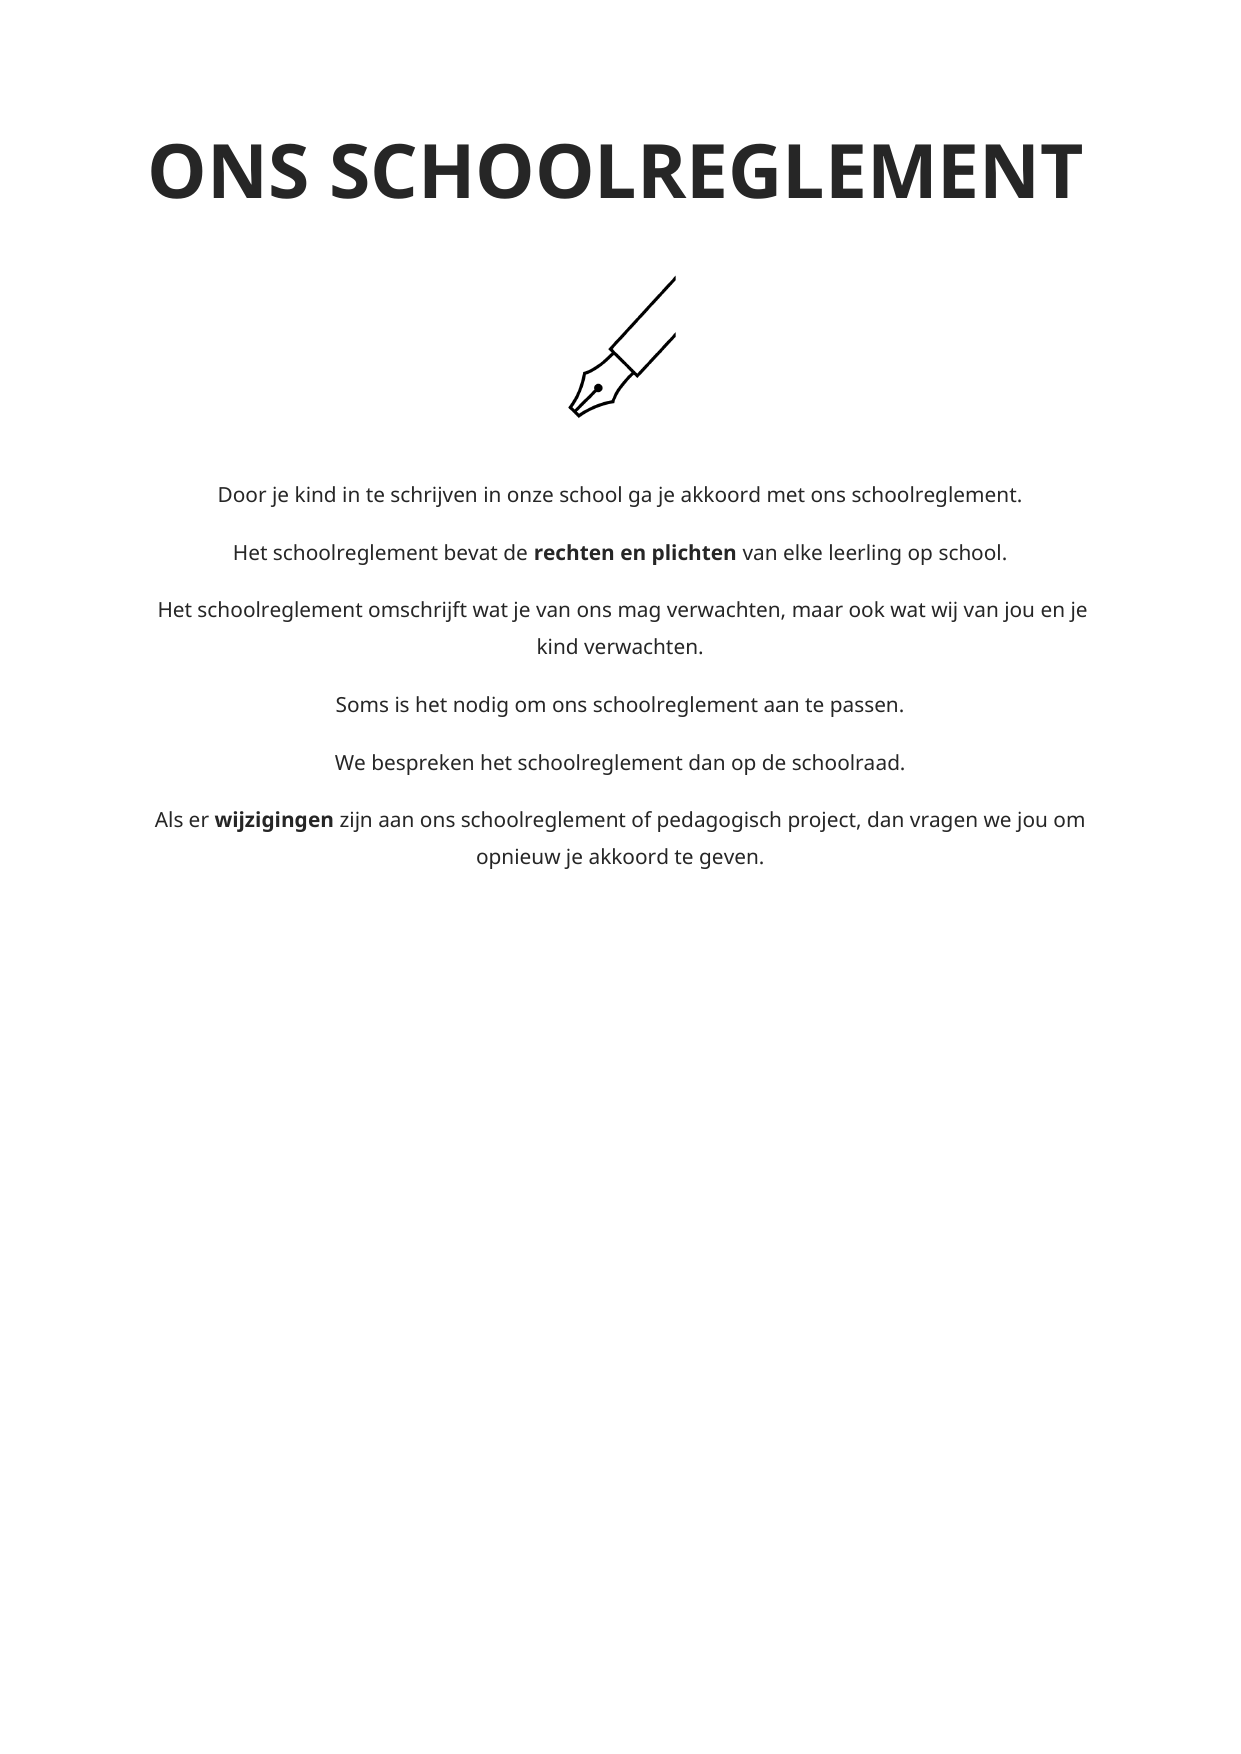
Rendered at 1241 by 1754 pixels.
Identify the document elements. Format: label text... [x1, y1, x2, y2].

text Het schoolreglement omschrijft wat je van ons mag verwachten, maar ook wat wij van jou en je kind verwachten. [148, 596, 1092, 661]
text ONS SCHOOLREGLEMENT [148, 118, 1092, 220]
text Door je kind in te schrijven in onze school ga je akkoord met ons schoolreglement. [148, 480, 1092, 509]
text Als er wijzigingen zijn aan ons schoolreglement of pedagogisch project, dan vragen we jou om opnieuw je akkoord te geven. [148, 806, 1092, 871]
text Soms is het nodig om ons schoolreglement aan te passen. [148, 690, 1092, 719]
picture [545, 271, 695, 422]
text We bespreken het schoolreglement dan op de schoolraad. [148, 748, 1092, 776]
text Het schoolreglement bevat de rechten en plichten van elke leerling op school. [148, 538, 1092, 566]
